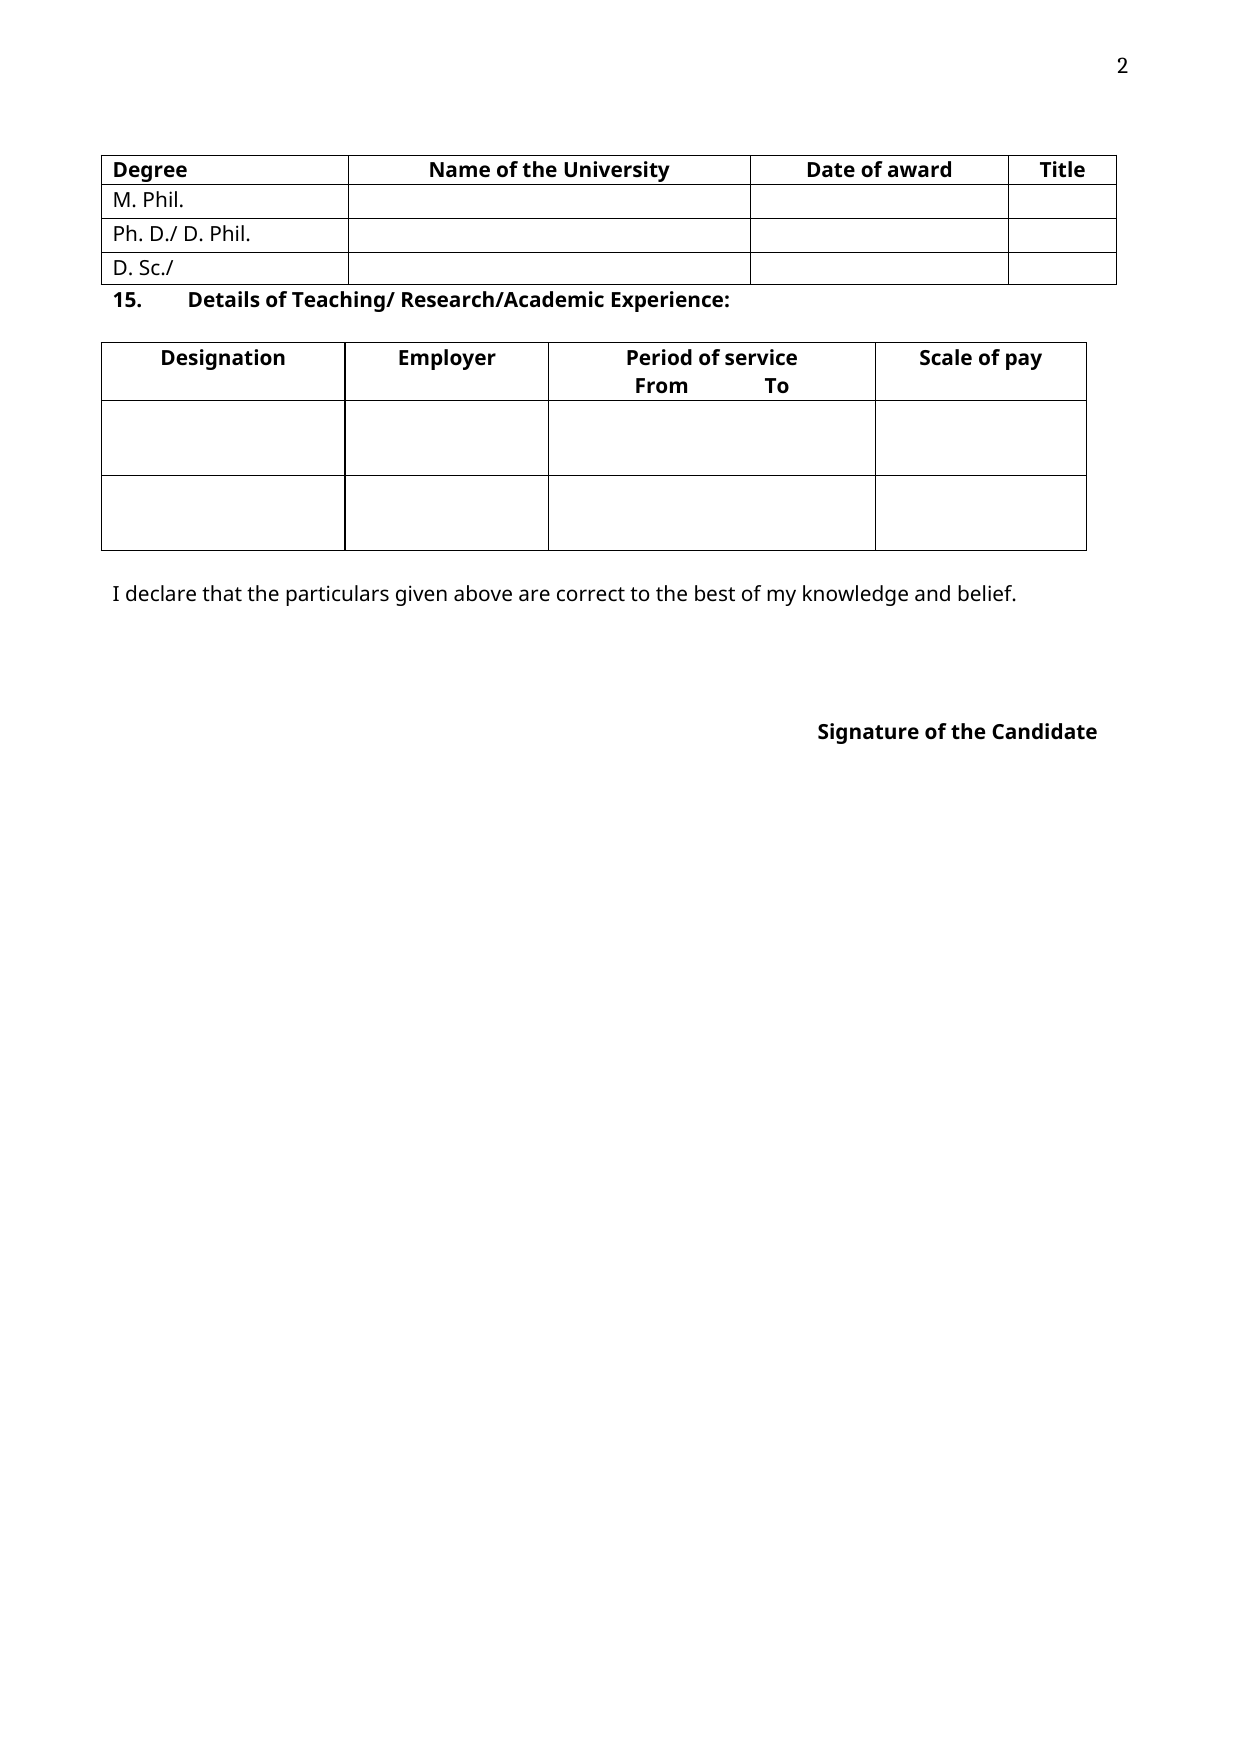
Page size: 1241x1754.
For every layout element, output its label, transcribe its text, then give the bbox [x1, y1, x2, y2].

table_header Name of the University [349, 156, 750, 184]
table_header Degree [102, 156, 348, 184]
table_header Title [1009, 156, 1116, 184]
table_cell [876, 401, 1086, 475]
list Details of Teaching/ Research/Academic Experience: [112, 285, 1128, 313]
table_cell [751, 253, 1008, 284]
table_cell D. Sc./ [102, 253, 348, 284]
table_header Period of service From To [549, 343, 875, 400]
table_cell [102, 401, 344, 475]
table_cell [751, 219, 1008, 252]
table_cell [876, 476, 1086, 550]
table_cell [751, 185, 1008, 218]
text I declare that the particulars given above are correct to the best of my knowledge and belief. [112, 579, 1128, 608]
table_header Designation [102, 343, 344, 400]
text Signature of the Candidate [712, 717, 1128, 746]
table_cell [349, 253, 750, 284]
table_cell [1009, 185, 1116, 218]
table_cell [346, 476, 548, 550]
table_cell Ph. D./ D. Phil. [102, 219, 348, 252]
table_cell [549, 401, 875, 475]
table_cell [1009, 253, 1116, 284]
table_header Scale of pay [876, 343, 1086, 400]
table_header Date of award [751, 156, 1008, 184]
table_cell [102, 476, 344, 550]
table_cell M. Phil. [102, 185, 348, 218]
table_cell [549, 476, 875, 550]
table_cell [349, 185, 750, 218]
table_header Employer [346, 343, 548, 400]
table_cell [1009, 219, 1116, 252]
table_cell [346, 401, 548, 475]
table_cell [349, 219, 750, 252]
